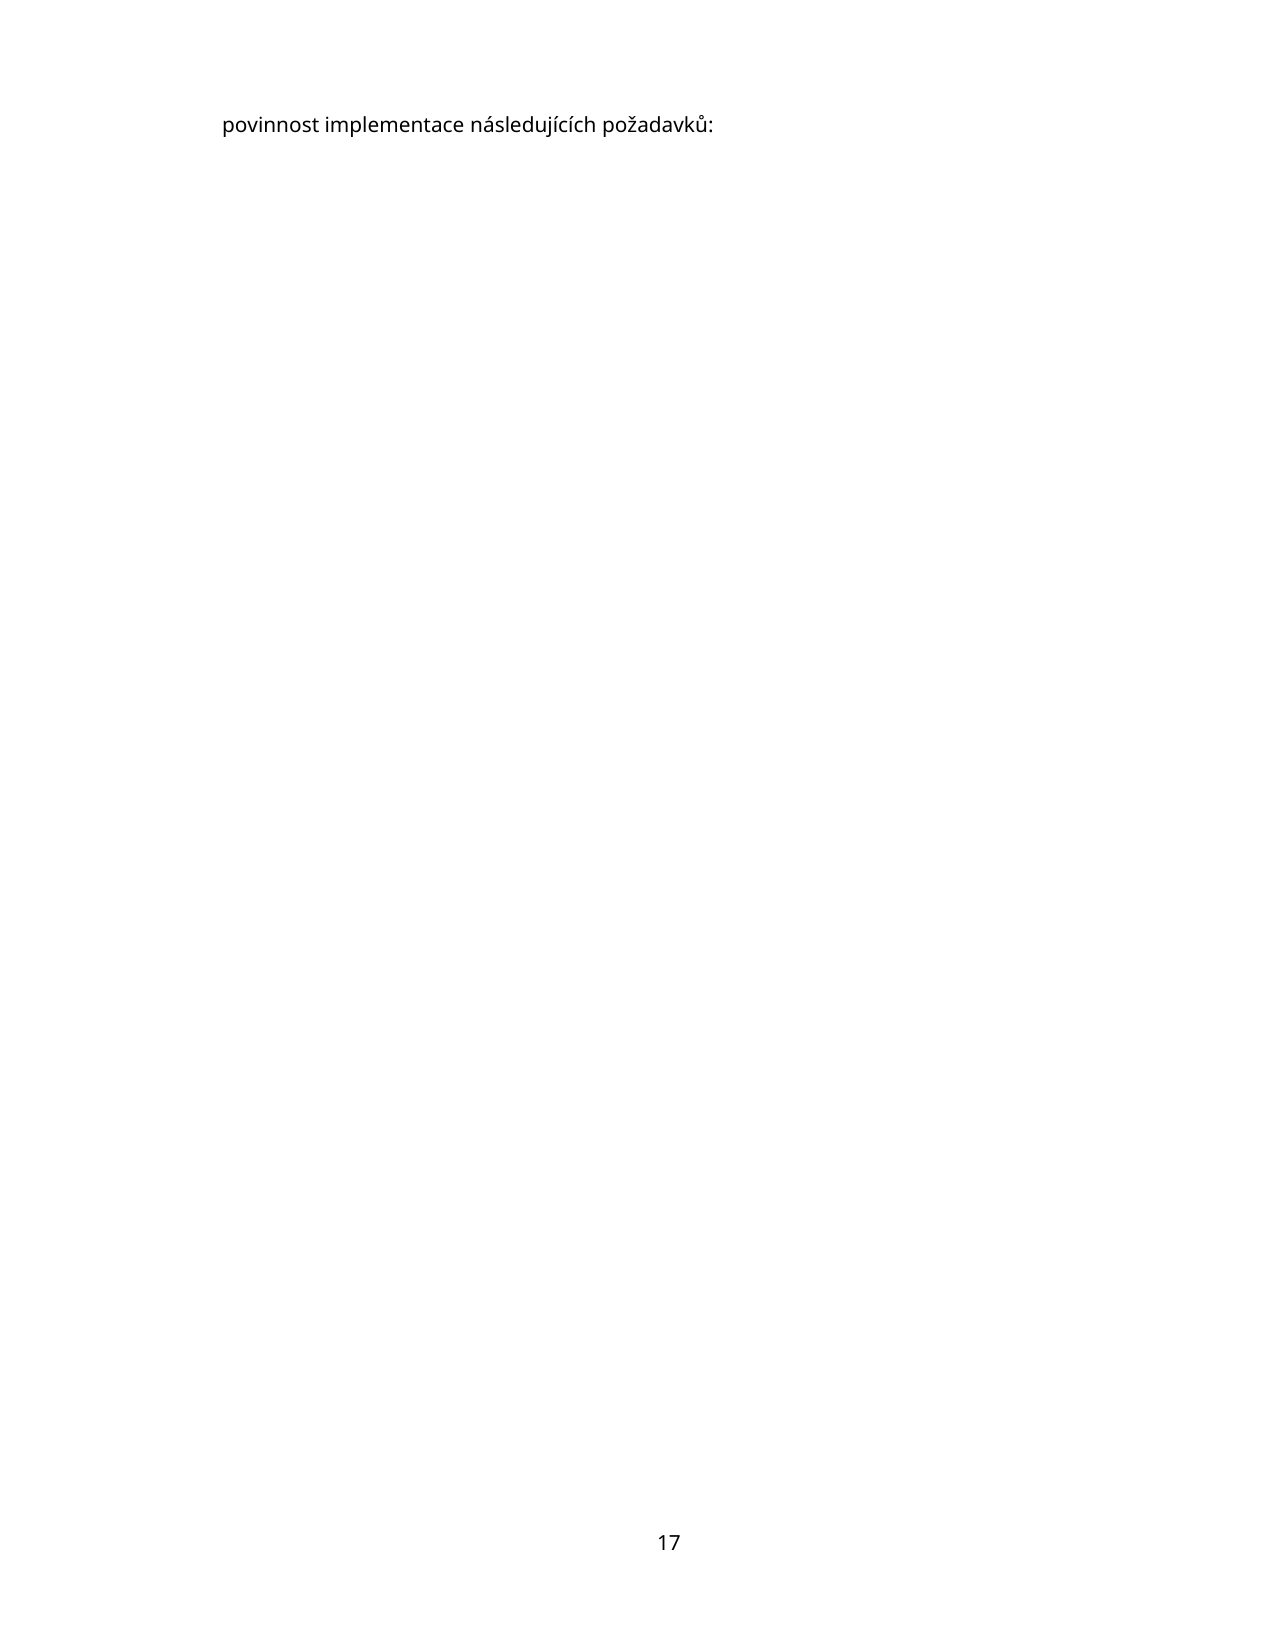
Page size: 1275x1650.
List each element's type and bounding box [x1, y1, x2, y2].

list [177, 110, 1157, 139]
